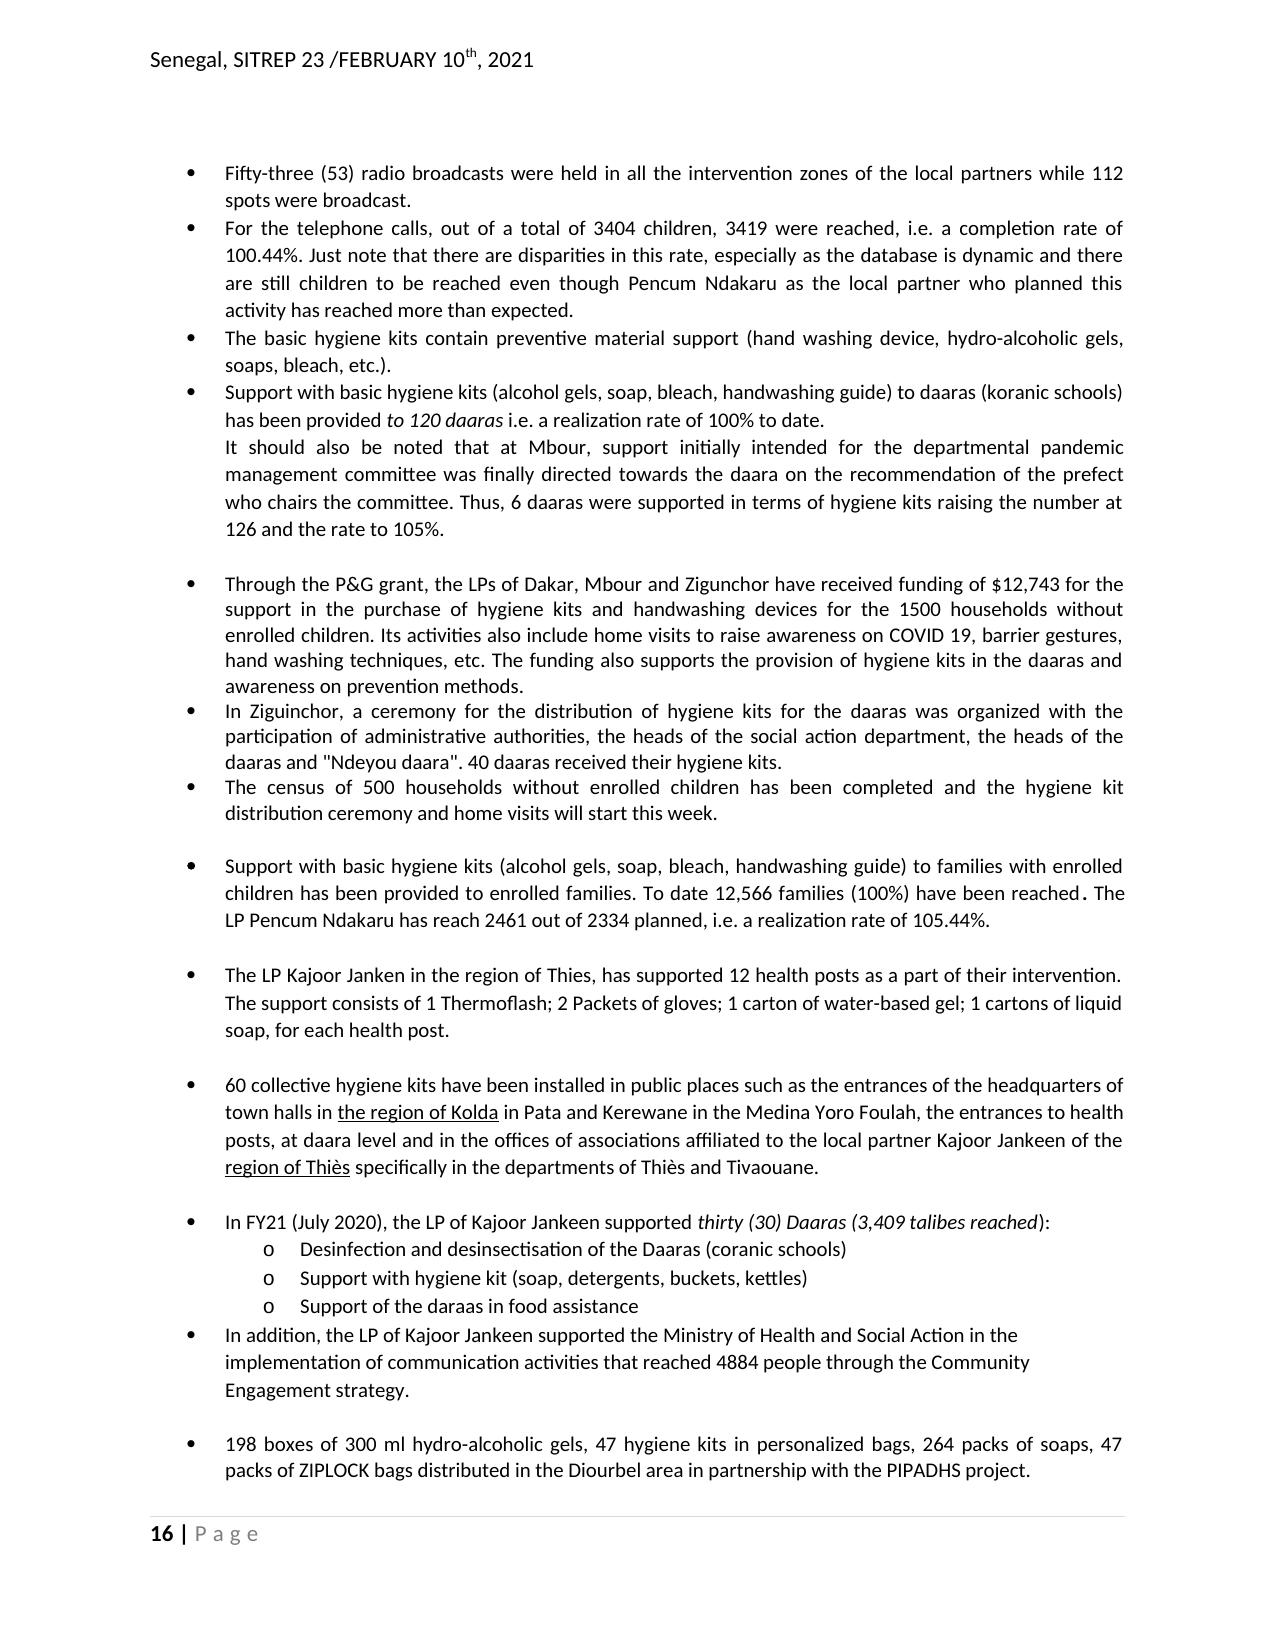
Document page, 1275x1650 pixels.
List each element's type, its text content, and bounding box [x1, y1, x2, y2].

list Fifty-three (53) radio broadcasts were held in all the intervention zones of the local partners while 112 spots were broadcast. [187, 160, 1125, 213]
list The LP Kajoor Janken in the region of Thies, has supported 12 health posts as a part of their intervention. The support consists of 1 Thermoflash; 2 Packets of gloves; 1 carton of water-based gel; 1 cartons of liquid soap, for each health post. [187, 962, 1125, 1043]
list In FY21 (July 2020), the LP of Kajoor Jankeen supported thirty (30) Daaras (3,409 talibes reached): [187, 1209, 1125, 1234]
list Support of the daraas in food assistance [262, 1293, 1125, 1320]
list In Ziguinchor, a ceremony for the distribution of hygiene kits for the daaras was organized with the participation of administrative authorities, the heads of the social action department, the heads of the daaras and "Ndeyou daara". 40 daaras received their hygiene kits. [187, 698, 1125, 774]
list 198 boxes of 300 ml hydro-alcoholic gels, 47 hygiene kits in personalized bags, 264 packs of soaps, 47 packs of ZIPLOCK bags distributed in the Diourbel area in partnership with the PIPADHS project. [187, 1432, 1125, 1482]
list Desinfection and desinsectisation of the Daaras (coranic schools) [262, 1236, 1125, 1263]
list Support with hygiene kit (soap, detergents, buckets, kettles) [262, 1265, 1125, 1291]
list It should also be noted that at Mbour, support initially intended for the departmental pandemic management committee was finally directed towards the daara on the recommendation of the prefect who chairs the committee. Thus, 6 daaras were supported in terms of hygiene kits raising the number at 126 and the rate to 105%. [225, 434, 1125, 542]
list For the telephone calls, out of a total of 3404 children, 3419 were reached, i.e. a completion rate of 100.44%. Just note that there are disparities in this rate, especially as the database is dynamic and there are still children to be reached even though Pencum Ndakaru as the local partner who planned this activity has reached more than expected. [187, 215, 1125, 323]
list Support with basic hygiene kits (alcohol gels, soap, bleach, handwashing guide) to families with enrolled children has been provided to enrolled families. To date 12,566 families (100%) have been reached. The LP Pencum Ndakaru has reach 2461 out of 2334 planned, i.e. a realization rate of 105.44%. [187, 853, 1125, 933]
list 60 collective hygiene kits have been installed in public places such as the entrances of the headquarters of town halls in the region of Kolda in Pata and Kerewane in the Medina Yoro Foulah, the entrances to health posts, at daara level and in the offices of associations affiliated to the local partner Kajoor Jankeen of the region of Thiès specifically in the departments of Thiès and Tivaouane. [187, 1072, 1125, 1179]
list In addition, the LP of Kajoor Jankeen supported the Ministry of Health and Social Action in the implementation of communication activities that reached 4884 people through the Community Engagement strategy. [187, 1322, 1125, 1402]
list The basic hygiene kits contain preventive material support (hand washing device, hydro-alcoholic gels, soaps, bleach, etc.). [187, 325, 1125, 377]
list Support with basic hygiene kits (alcohol gels, soap, bleach, handwashing guide) to daaras (koranic schools) has been provided to 120 daaras i.e. a realization rate of 100% to date. [187, 379, 1125, 432]
list Through the P&G grant, the LPs of Dakar, Mbour and Zigunchor have received funding of $12,743 for the support in the purchase of hygiene kits and handwashing devices for the 1500 households without enrolled children. Its activities also include home visits to raise awareness on COVID 19, barrier gestures, hand washing techniques, etc. The funding also supports the provision of hygiene kits in the daaras and awareness on prevention methods. [187, 571, 1125, 698]
list The census of 500 households without enrolled children has been completed and the hygiene kit distribution ceremony and home visits will start this week. [187, 774, 1125, 825]
